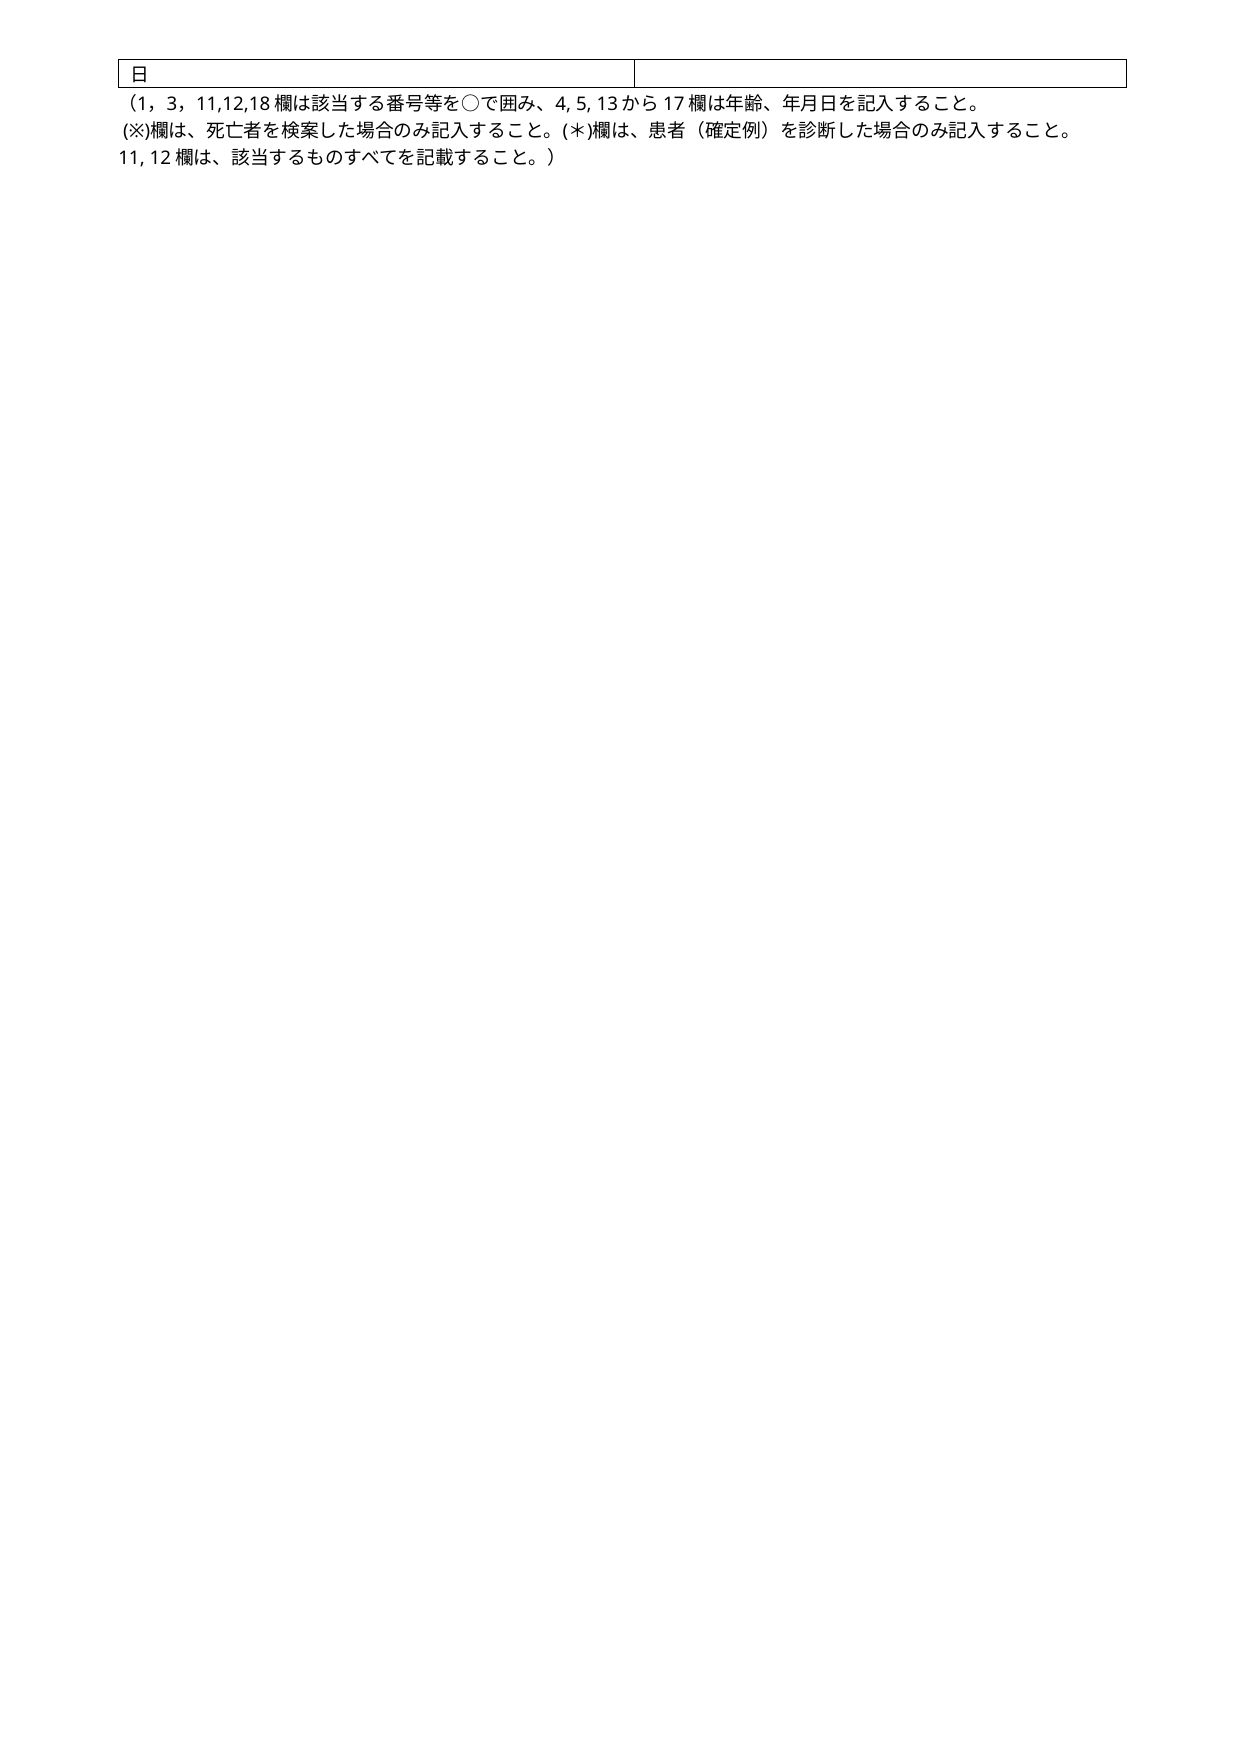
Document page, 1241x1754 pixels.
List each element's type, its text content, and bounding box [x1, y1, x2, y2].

text (※)欄は、死亡者を検案した場合のみ記入すること。(＊)欄は、患者（確定例）を診断した場合のみ記入すること。 [118, 116, 1122, 143]
text 11, 12欄は、該当するものすべてを記載すること。） [118, 143, 1122, 170]
text （1，3，11,12,18欄は該当する番号等を○で囲み、4, 5, 13から17欄は年齢、年月日を記入すること。 [118, 88, 1122, 116]
table_cell [635, 60, 1126, 87]
